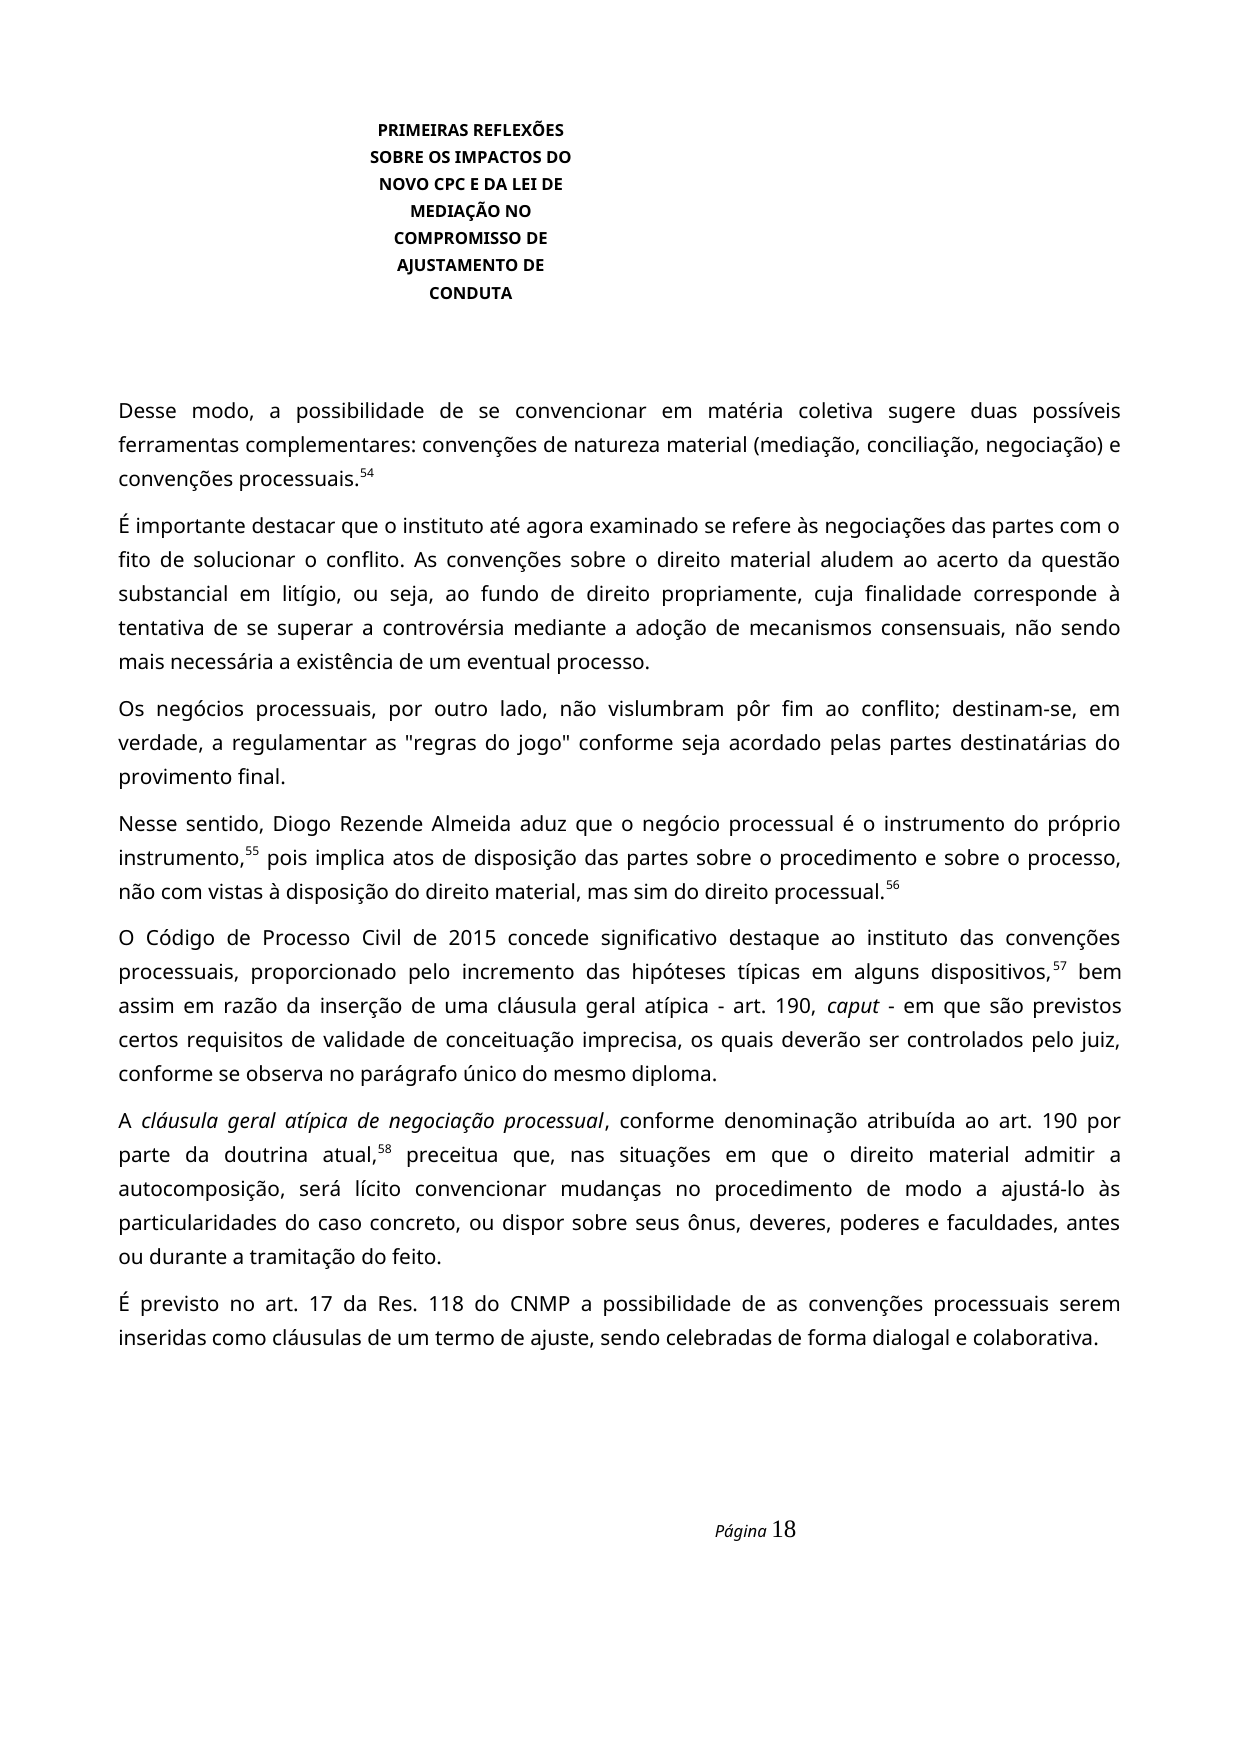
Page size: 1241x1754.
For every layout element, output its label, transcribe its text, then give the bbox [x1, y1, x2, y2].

text Desse modo, a possibilidade de se convencionar em matéria coletiva sugere duas possíveis ferramentas complementares: convenções de natureza material (mediação, conciliação, negociação) e convenções processuais.54 [118, 396, 1122, 493]
text Os negócios processuais, por outro lado, não vislumbram pôr fim ao conflito; destinam-se, em verdade, a regulamentar as "regras do jogo" conforme seja acordado pelas partes destinatárias do provimento final. [118, 694, 1122, 791]
text É importante destacar que o instituto até agora examinado se refere às negociações das partes com o fito de solucionar o conflito. As convenções sobre o direito material aludem ao acerto da questão substancial em litígio, ou seja, ao fundo de direito propriamente, cuja finalidade corresponde à tentativa de se superar a controvérsia mediante a adoção de mecanismos consensuais, não sendo mais necessária a existência de um eventual processo. [118, 511, 1122, 676]
text A cláusula geral atípica de negociação processual, conforme denominação atribuída ao art. 190 por parte da doutrina atual,58 preceitua que, nas situações em que o direito material admitir a autocomposição, será lícito convencionar mudanças no procedimento de modo a ajustá-lo às particularidades do caso concreto, ou dispor sobre seus ônus, deveres, poderes e faculdades, antes ou durante a tramitação do feito. [118, 1106, 1122, 1271]
text O Código de Processo Civil de 2015 concede significativo destaque ao instituto das convenções processuais, proporcionado pelo incremento das hipóteses típicas em alguns dispositivos,57 bem assim em razão da inserção de uma cláusula geral atípica - art. 190, caput - em que são previstos certos requisitos de validade de conceituação imprecisa, os quais deverão ser controlados pelo juiz, conforme se observa no parágrafo único do mesmo diploma. [118, 923, 1122, 1088]
text É previsto no art. 17 da Res. 118 do CNMP a possibilidade de as convenções processuais serem inseridas como cláusulas de um termo de ajuste, sendo celebradas de forma dialogal e colaborativa. [118, 1289, 1122, 1351]
text Nesse sentido, Diogo Rezende Almeida aduz que o negócio processual é o instrumento do próprio instrumento,55 pois implica atos de disposição das partes sobre o procedimento e sobre o processo, não com vistas à disposição do direito material, mas sim do direito processual.56 [118, 809, 1122, 905]
